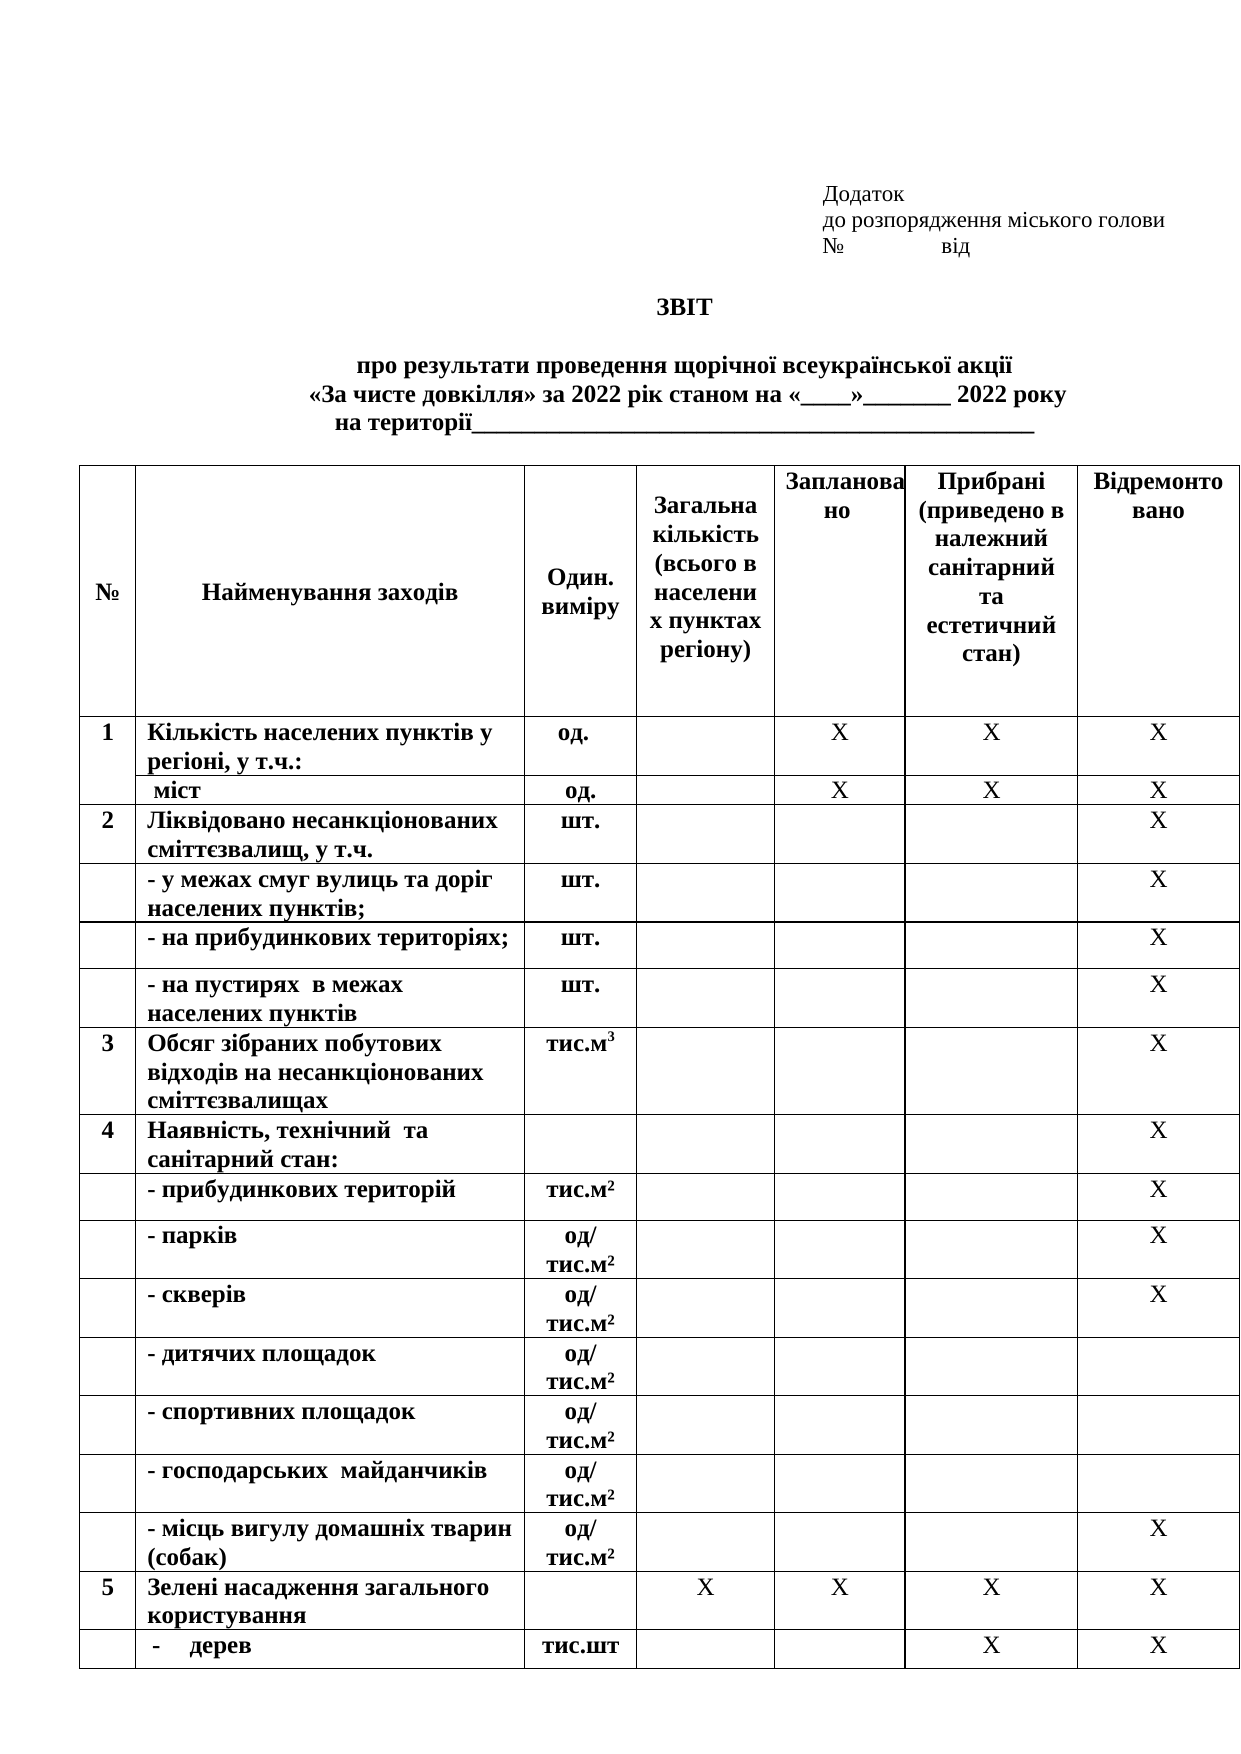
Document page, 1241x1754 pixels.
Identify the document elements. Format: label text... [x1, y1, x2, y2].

table_cell [525, 1115, 636, 1173]
table_cell [775, 1279, 904, 1337]
table_cell [80, 864, 135, 921]
table_cell Ліквідовано несанкціонованих сміттєзвалищ, у т.ч. [136, 805, 524, 863]
text «За чисте довкілля» за 2022 рік станом на «____»_______ 2022 року [187, 379, 1181, 407]
table_cell [775, 1338, 904, 1395]
table_cell [1078, 1338, 1239, 1395]
text до розпорядження міського голови [187, 206, 1181, 233]
table_cell Х [1078, 776, 1239, 804]
table_cell [775, 1513, 904, 1571]
table_header Відремонтовано [1078, 466, 1239, 716]
table_cell - спортивних площадок [136, 1396, 524, 1454]
table_cell Х [637, 1572, 774, 1629]
table_cell Кількість населених пунктів у регіоні, у т.ч.: [136, 717, 524, 774]
table_cell - місць вигулу домашніх тварин (собак) [136, 1513, 524, 1571]
table_cell Х [775, 1572, 904, 1629]
table_cell 1 [80, 717, 135, 804]
table_cell [775, 1221, 904, 1278]
table_header Найменування заходів [136, 466, 524, 716]
table_cell [775, 1115, 904, 1173]
table_cell Х [1078, 1513, 1239, 1571]
table_cell - на пустирях в межах населених пунктів [136, 969, 524, 1027]
table_cell [637, 717, 774, 774]
table_cell Х [1078, 1028, 1239, 1114]
table_cell 5 [80, 1572, 135, 1629]
table_cell [906, 1174, 1077, 1219]
table_cell од/ тис.м² [525, 1396, 636, 1454]
table_cell дерев [136, 1630, 524, 1668]
table_cell - у межах смуг вулиць та доріг населених пунктів; [136, 864, 524, 921]
table_cell [80, 1513, 135, 1571]
table_cell Х [906, 776, 1077, 804]
table_cell [906, 1455, 1077, 1512]
table_cell од/ тис.м² [525, 1338, 636, 1395]
table_cell [775, 1630, 904, 1668]
table_cell тис.шт [525, 1630, 636, 1668]
table_cell [637, 1455, 774, 1512]
table_cell [80, 1221, 135, 1278]
table_cell [637, 1338, 774, 1395]
table_cell [775, 1396, 904, 1454]
table_cell [80, 1279, 135, 1337]
table_cell 2 [80, 805, 135, 863]
table_cell од/ тис.м² [525, 1455, 636, 1512]
table_cell од/ тис.м² [525, 1513, 636, 1571]
table_cell Х [1078, 805, 1239, 863]
table_cell [637, 969, 774, 1027]
table_cell - парків [136, 1221, 524, 1278]
table_cell [80, 1174, 135, 1219]
table_cell [80, 1455, 135, 1512]
table_cell [906, 864, 1077, 921]
table_cell Х [1078, 1572, 1239, 1629]
table_cell - дитячих площадок [136, 1338, 524, 1395]
table_cell Х [906, 1572, 1077, 1629]
table_cell [80, 923, 135, 968]
table_cell [637, 864, 774, 921]
table_cell [906, 1513, 1077, 1571]
table_cell Зелені насадження загального користування [136, 1572, 524, 1629]
table_cell [637, 1174, 774, 1219]
table_cell [775, 923, 904, 968]
table_cell Обсяг зібраних побутових відходів на несанкціонованих сміттєзвалищах [136, 1028, 524, 1114]
table_cell [906, 1396, 1077, 1454]
table_cell од/ тис.м² [525, 1279, 636, 1337]
table_cell [637, 1396, 774, 1454]
table_cell [906, 1221, 1077, 1278]
table_cell Х [1078, 923, 1239, 968]
table_cell 4 [80, 1115, 135, 1173]
table_cell Х [906, 1630, 1077, 1668]
table_cell [775, 1028, 904, 1114]
table_header Загальна кількість (всього в населених пунктах регіону) [637, 466, 774, 716]
table_cell од. [525, 776, 636, 804]
table_cell [775, 1174, 904, 1219]
table_cell од. [525, 717, 636, 774]
table_cell [80, 1396, 135, 1454]
table_header Прибрані (приведено в належний санітарний та естетичний стан) [906, 466, 1077, 716]
table_cell [906, 923, 1077, 968]
table_cell - господарських майданчиків [136, 1455, 524, 1512]
table_cell - прибудинкових територій [136, 1174, 524, 1219]
table_cell [525, 1572, 636, 1629]
table_cell [906, 1279, 1077, 1337]
table_cell од/ тис.м² [525, 1221, 636, 1278]
text Додаток [187, 180, 1181, 206]
table_cell [637, 1279, 774, 1337]
table_cell шт. [525, 969, 636, 1027]
table_cell міст [136, 776, 524, 804]
table_cell Х [1078, 864, 1239, 921]
table_header Заплановано [775, 466, 904, 716]
table_cell Х [775, 717, 904, 774]
table_cell [775, 969, 904, 1027]
table_cell [80, 969, 135, 1027]
table_cell - на прибудинкових територіях; [136, 923, 524, 968]
table_cell Х [1078, 969, 1239, 1027]
table_cell Наявність, технічний та санітарний стан: [136, 1115, 524, 1173]
table_cell шт. [525, 923, 636, 968]
table_cell тис.м² [525, 1174, 636, 1219]
table_cell - скверів [136, 1279, 524, 1337]
table_cell [637, 776, 774, 804]
table_cell [906, 1115, 1077, 1173]
table_cell [637, 1513, 774, 1571]
table_cell [80, 1338, 135, 1395]
table_cell [906, 969, 1077, 1027]
table_cell 3 [80, 1028, 135, 1114]
table_cell тис.м3 [525, 1028, 636, 1114]
table_cell Х [1078, 1174, 1239, 1219]
table_cell Х [906, 717, 1077, 774]
table_cell [637, 1630, 774, 1668]
text № від [187, 233, 1181, 259]
table_cell Х [1078, 1221, 1239, 1278]
table_cell Х [1078, 717, 1239, 774]
table_cell Х [775, 776, 904, 804]
table_cell [637, 923, 774, 968]
table_cell [637, 1028, 774, 1114]
table_cell Х [1078, 1279, 1239, 1337]
table_cell [906, 805, 1077, 863]
table_header Один. виміру [525, 466, 636, 716]
table_cell [775, 864, 904, 921]
table_cell [80, 1630, 135, 1668]
table_cell [906, 1338, 1077, 1395]
table_cell [637, 1115, 774, 1173]
table_cell [1078, 1455, 1239, 1512]
table_cell [906, 1028, 1077, 1114]
table_cell Х [1078, 1630, 1239, 1668]
text ЗВІТ [187, 292, 1181, 321]
table_cell [1078, 1396, 1239, 1454]
table_cell [637, 805, 774, 863]
table_cell [775, 805, 904, 863]
text на території_____________________________________________ [187, 407, 1181, 436]
table_header № [80, 466, 135, 716]
table_cell шт. [525, 864, 636, 921]
text про результати проведення щорічної всеукраїнської акції [187, 350, 1181, 379]
table_cell [775, 1455, 904, 1512]
table_cell [637, 1221, 774, 1278]
table_cell шт. [525, 805, 636, 863]
table_cell Х [1078, 1115, 1239, 1173]
